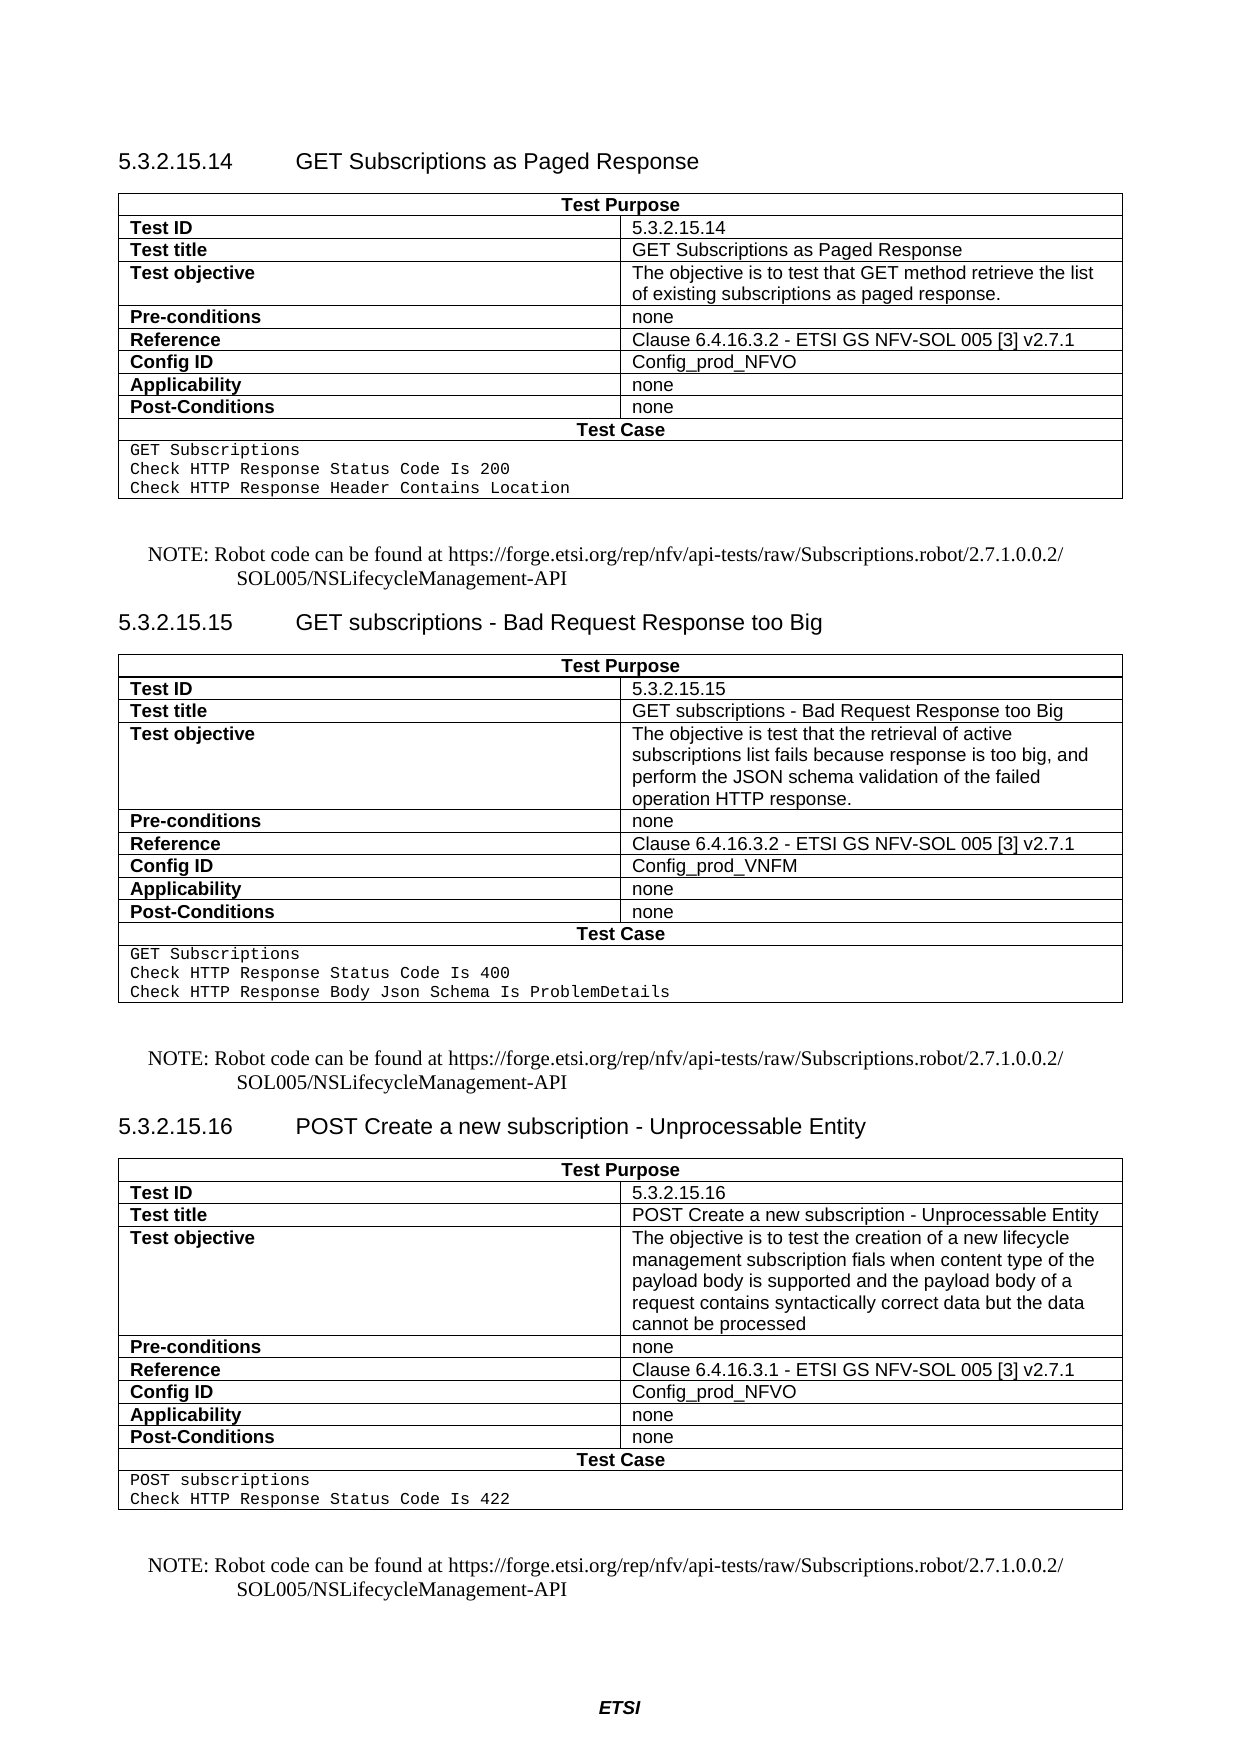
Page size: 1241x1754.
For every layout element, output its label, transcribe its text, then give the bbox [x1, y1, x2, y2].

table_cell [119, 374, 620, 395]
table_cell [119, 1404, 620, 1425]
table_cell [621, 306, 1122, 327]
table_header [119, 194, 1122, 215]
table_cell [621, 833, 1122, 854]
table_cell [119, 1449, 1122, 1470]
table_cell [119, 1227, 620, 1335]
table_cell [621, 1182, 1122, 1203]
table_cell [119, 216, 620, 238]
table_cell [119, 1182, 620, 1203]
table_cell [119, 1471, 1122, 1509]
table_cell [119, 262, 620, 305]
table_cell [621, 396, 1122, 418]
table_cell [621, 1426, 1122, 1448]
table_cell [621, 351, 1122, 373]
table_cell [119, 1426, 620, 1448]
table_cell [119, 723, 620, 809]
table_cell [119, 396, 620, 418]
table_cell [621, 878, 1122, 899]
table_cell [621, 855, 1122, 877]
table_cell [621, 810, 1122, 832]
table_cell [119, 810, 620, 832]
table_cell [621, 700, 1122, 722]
subtitle 5.3.2.15.15 GET subscriptions - Bad Request Response too Big [118, 609, 1122, 635]
subtitle 5.3.2.15.14 GET Subscriptions as Paged Response [118, 148, 1122, 174]
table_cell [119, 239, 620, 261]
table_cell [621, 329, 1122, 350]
text NOTE: Robot code can be found at https://forge.etsi.org/rep/nfv/api-tests/raw/Subscriptions.robot/2.7.1.0.0.2/SOL005/NSLifecycleManagement-API [148, 542, 1122, 590]
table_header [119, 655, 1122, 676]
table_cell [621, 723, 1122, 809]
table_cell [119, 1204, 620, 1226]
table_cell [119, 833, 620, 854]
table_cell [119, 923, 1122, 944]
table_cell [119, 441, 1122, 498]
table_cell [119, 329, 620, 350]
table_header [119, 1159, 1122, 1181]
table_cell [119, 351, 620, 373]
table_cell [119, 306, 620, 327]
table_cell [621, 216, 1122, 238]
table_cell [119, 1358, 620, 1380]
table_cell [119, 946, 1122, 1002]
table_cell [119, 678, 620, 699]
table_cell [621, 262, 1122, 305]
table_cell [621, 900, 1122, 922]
text NOTE: Robot code can be found at https://forge.etsi.org/rep/nfv/api-tests/raw/Subscriptions.robot/2.7.1.0.0.2/SOL005/NSLifecycleManagement-API [148, 1046, 1122, 1094]
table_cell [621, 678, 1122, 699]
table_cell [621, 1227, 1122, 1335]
subtitle 5.3.2.15.16 POST Create a new subscription - Unprocessable Entity [118, 1113, 1122, 1139]
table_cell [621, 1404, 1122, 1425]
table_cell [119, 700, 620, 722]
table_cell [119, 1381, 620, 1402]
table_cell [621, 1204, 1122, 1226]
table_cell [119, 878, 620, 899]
text NOTE: Robot code can be found at https://forge.etsi.org/rep/nfv/api-tests/raw/Subscriptions.robot/2.7.1.0.0.2/SOL005/NSLifecycleManagement-API [148, 1553, 1122, 1601]
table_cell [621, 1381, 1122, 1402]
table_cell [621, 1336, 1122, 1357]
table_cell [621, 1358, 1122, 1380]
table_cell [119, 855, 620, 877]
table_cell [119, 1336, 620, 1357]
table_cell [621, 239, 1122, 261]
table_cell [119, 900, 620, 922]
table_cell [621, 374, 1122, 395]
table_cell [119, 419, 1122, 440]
